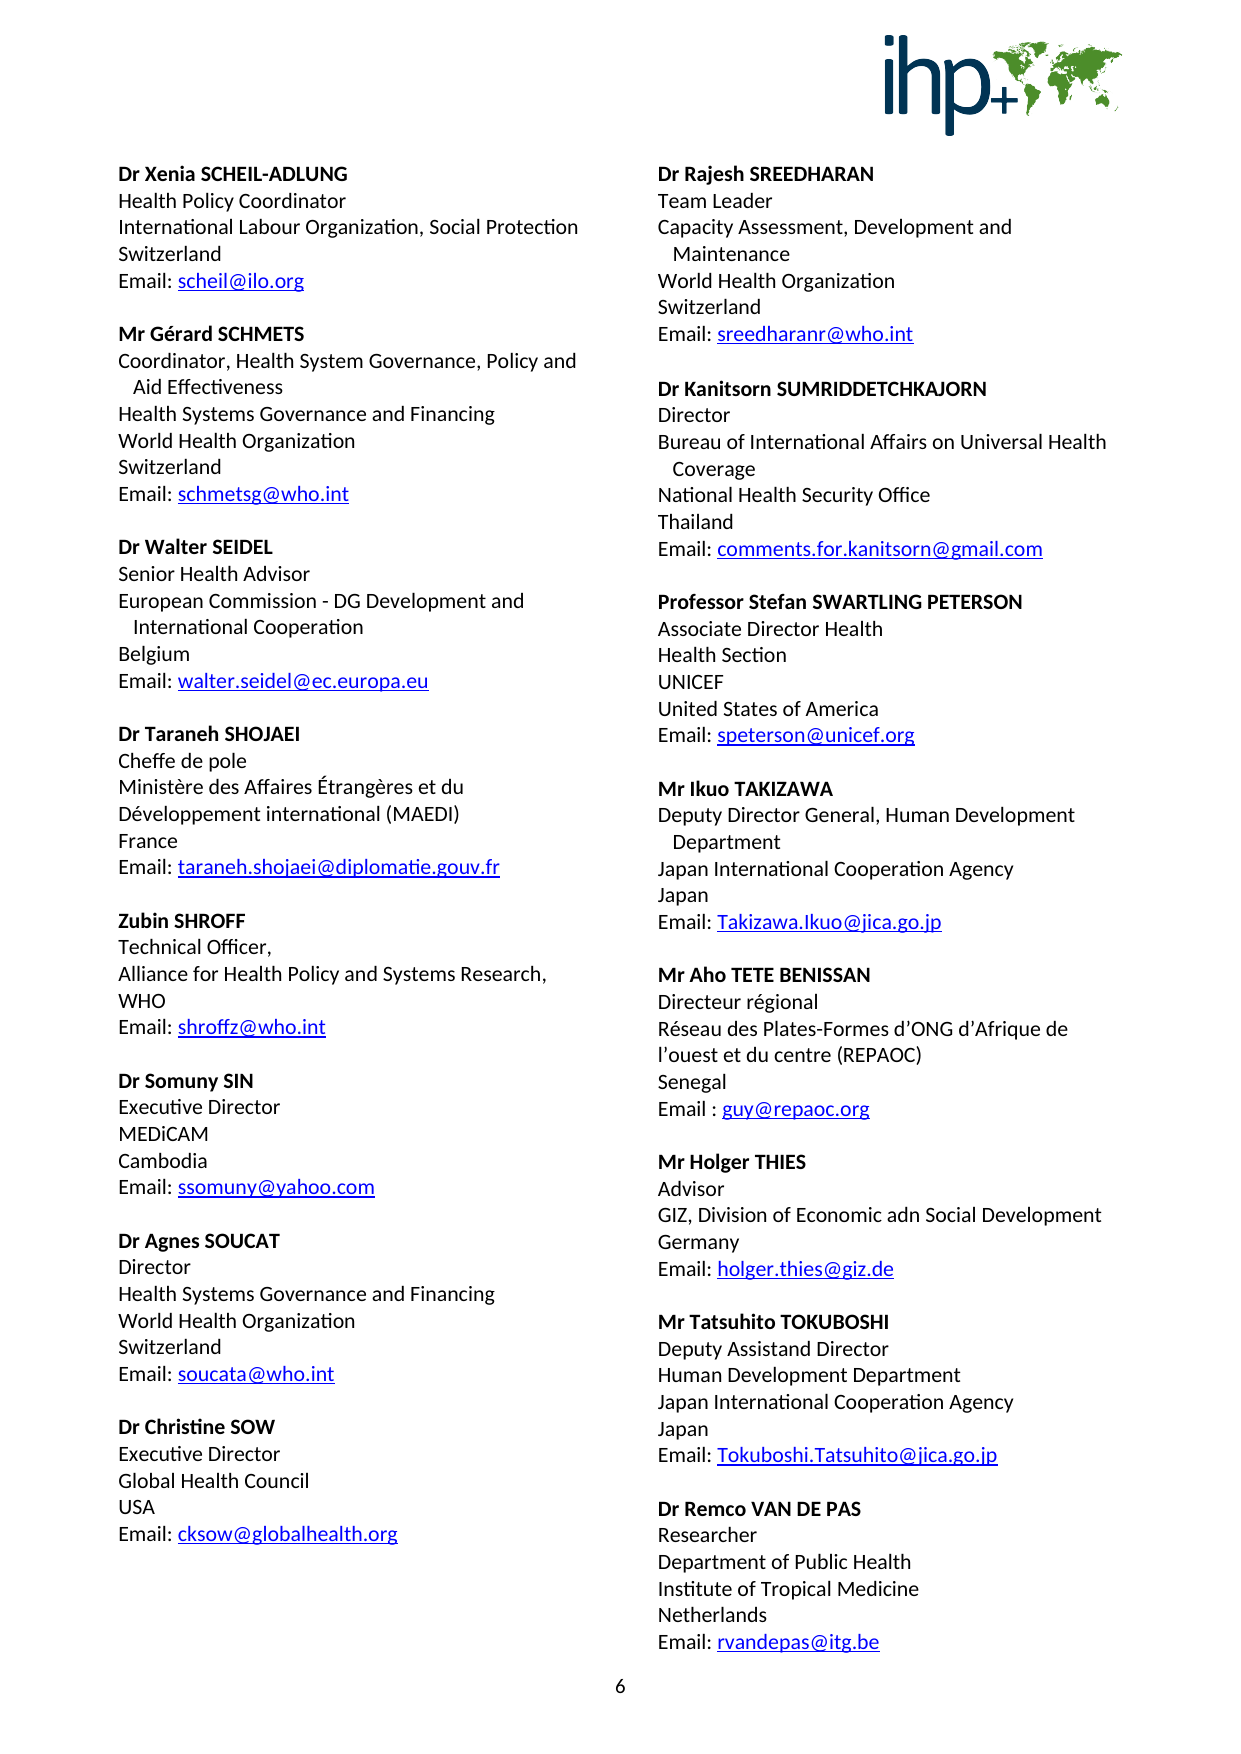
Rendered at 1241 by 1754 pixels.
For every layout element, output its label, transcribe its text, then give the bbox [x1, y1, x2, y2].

text Zubin SHROFF [118, 907, 583, 933]
text Senior Health Advisor [118, 560, 583, 587]
text Email: taraneh.shojaei@diplomatie.gouv.fr [118, 853, 583, 880]
text Japan [658, 881, 1122, 908]
text World Health Organization [118, 1307, 583, 1333]
text Coverage [658, 455, 1122, 481]
text Belgium [118, 640, 583, 667]
text Aid Effectiveness [118, 373, 583, 400]
text Email: scheil@ilo.org [118, 267, 583, 293]
text Email: rvandepas@itg.be [658, 1628, 1122, 1655]
text Email: soucata@who.int [118, 1360, 583, 1387]
text Team Leader [658, 187, 1122, 213]
text USA [118, 1493, 583, 1520]
text Mr Aho TETE BENISSAN [658, 961, 1122, 988]
text Email: cksow@globalhealth.org [118, 1520, 583, 1547]
text World Health Organization [118, 427, 583, 453]
text Department [658, 828, 1122, 855]
text GIZ, Division of Economic adn Social Development [658, 1201, 1122, 1228]
text Email: Tokuboshi.Tatsuhito@jica.go.jp [658, 1441, 1122, 1468]
text Email: walter.seidel@ec.europa.eu [118, 667, 583, 693]
text WHO [118, 987, 583, 1013]
text Researcher [658, 1521, 1122, 1548]
text Department of Public Health [658, 1548, 1122, 1575]
text Global Health Council [118, 1467, 583, 1493]
text Mr Holger Thies [658, 1148, 1122, 1175]
text Ministère des Affaires Étrangères et du Développement international (MAEDI) [118, 773, 583, 827]
text Dr Xenia Scheil-Adlung [118, 160, 583, 187]
text France [118, 827, 583, 853]
text United States of America [658, 695, 1122, 721]
text Director [118, 1253, 583, 1280]
text Dr Remco van de Pas [658, 1495, 1122, 1521]
text Email: comments.for.kanitsorn@gmail.com [658, 535, 1122, 561]
text Email: shroffz@who.int [118, 1013, 583, 1040]
text Director [658, 401, 1122, 428]
text Health Policy Coordinator [118, 187, 583, 213]
text Email: holger.thies@giz.de [658, 1255, 1122, 1281]
text International Cooperation [118, 613, 583, 640]
text Switzerland [118, 1333, 583, 1360]
text Japan International Cooperation Agency [658, 1388, 1122, 1415]
text Dr Agnes SOUCAT [118, 1227, 583, 1253]
text Japan [658, 1415, 1122, 1441]
text Deputy Assistand Director [658, 1335, 1122, 1361]
text Bureau of International Affairs on Universal Health [658, 428, 1122, 455]
text Réseau des Plates-Formes d’ONG d’Afrique de l’ouest et du centre (REPAOC) [658, 1015, 1122, 1068]
text Senegal [658, 1068, 1122, 1095]
text Switzerland [118, 453, 583, 480]
text Professor Stefan Swartling Peterson [658, 588, 1122, 615]
text Human Development Department [658, 1361, 1122, 1388]
text Dr Walter Seidel [118, 533, 583, 560]
text National Health Security Office [658, 481, 1122, 508]
text Executive Director [118, 1093, 583, 1120]
text Associate Director Health [658, 615, 1122, 641]
text Thailand [658, 508, 1122, 535]
picture [884, 35, 1123, 136]
text Coordinator, Health System Governance, Policy and [118, 347, 583, 373]
text Germany [658, 1228, 1122, 1255]
text Institute of Tropical Medicine [658, 1575, 1122, 1601]
text Email: ssomuny@yahoo.com [118, 1173, 583, 1200]
text World Health Organization [658, 267, 1122, 293]
text Alliance for Health Policy and Systems Research, [118, 960, 583, 987]
text Email: speterson@unicef.org [658, 721, 1122, 748]
text Capacity Assessment, Development and [658, 213, 1122, 240]
text Dr Christine SOW [118, 1413, 583, 1440]
text Health Section [658, 641, 1122, 668]
text Japan International Cooperation Agency [658, 855, 1122, 881]
text MEDiCAM [118, 1120, 583, 1147]
text Cheffe de pole [118, 747, 583, 773]
text Email: Takizawa.Ikuo@jica.go.jp [658, 908, 1122, 935]
text Health Systems Governance and Financing [118, 1280, 583, 1307]
text Mr Gérard SCHMETS [118, 320, 583, 347]
text Advisor [658, 1175, 1122, 1201]
text Dr Taraneh shojaei [118, 720, 583, 747]
text Switzerland [658, 293, 1122, 320]
text Technical Officer, [118, 933, 583, 960]
text Maintenance [658, 240, 1122, 267]
text Dr Kanitsorn Sumriddetchkajorn [658, 375, 1122, 401]
text Health Systems Governance and Financing [118, 400, 583, 427]
text Email: sreedharanr@who.int [658, 320, 1122, 347]
text Netherlands [658, 1601, 1122, 1628]
text Email: schmetsg@who.int [118, 480, 583, 507]
text International Labour Organization, Social Protection [118, 213, 583, 240]
text Mr Ikuo Takizawa [658, 775, 1122, 801]
text Mr Tatsuhito TOKUBOSHI [658, 1308, 1122, 1335]
text Executive Director [118, 1440, 583, 1467]
text Cambodia [118, 1147, 583, 1173]
text UNICEF [658, 668, 1122, 695]
text Email : guy@repaoc.org [658, 1095, 1122, 1121]
text Switzerland [118, 240, 583, 267]
text Dr Rajesh Sreedharan [658, 160, 1122, 187]
text Dr Somuny SIN [118, 1067, 583, 1093]
text European Commission - DG Development and [118, 587, 583, 613]
text Directeur régional [658, 988, 1122, 1015]
text Deputy Director General, Human Development [658, 801, 1122, 828]
